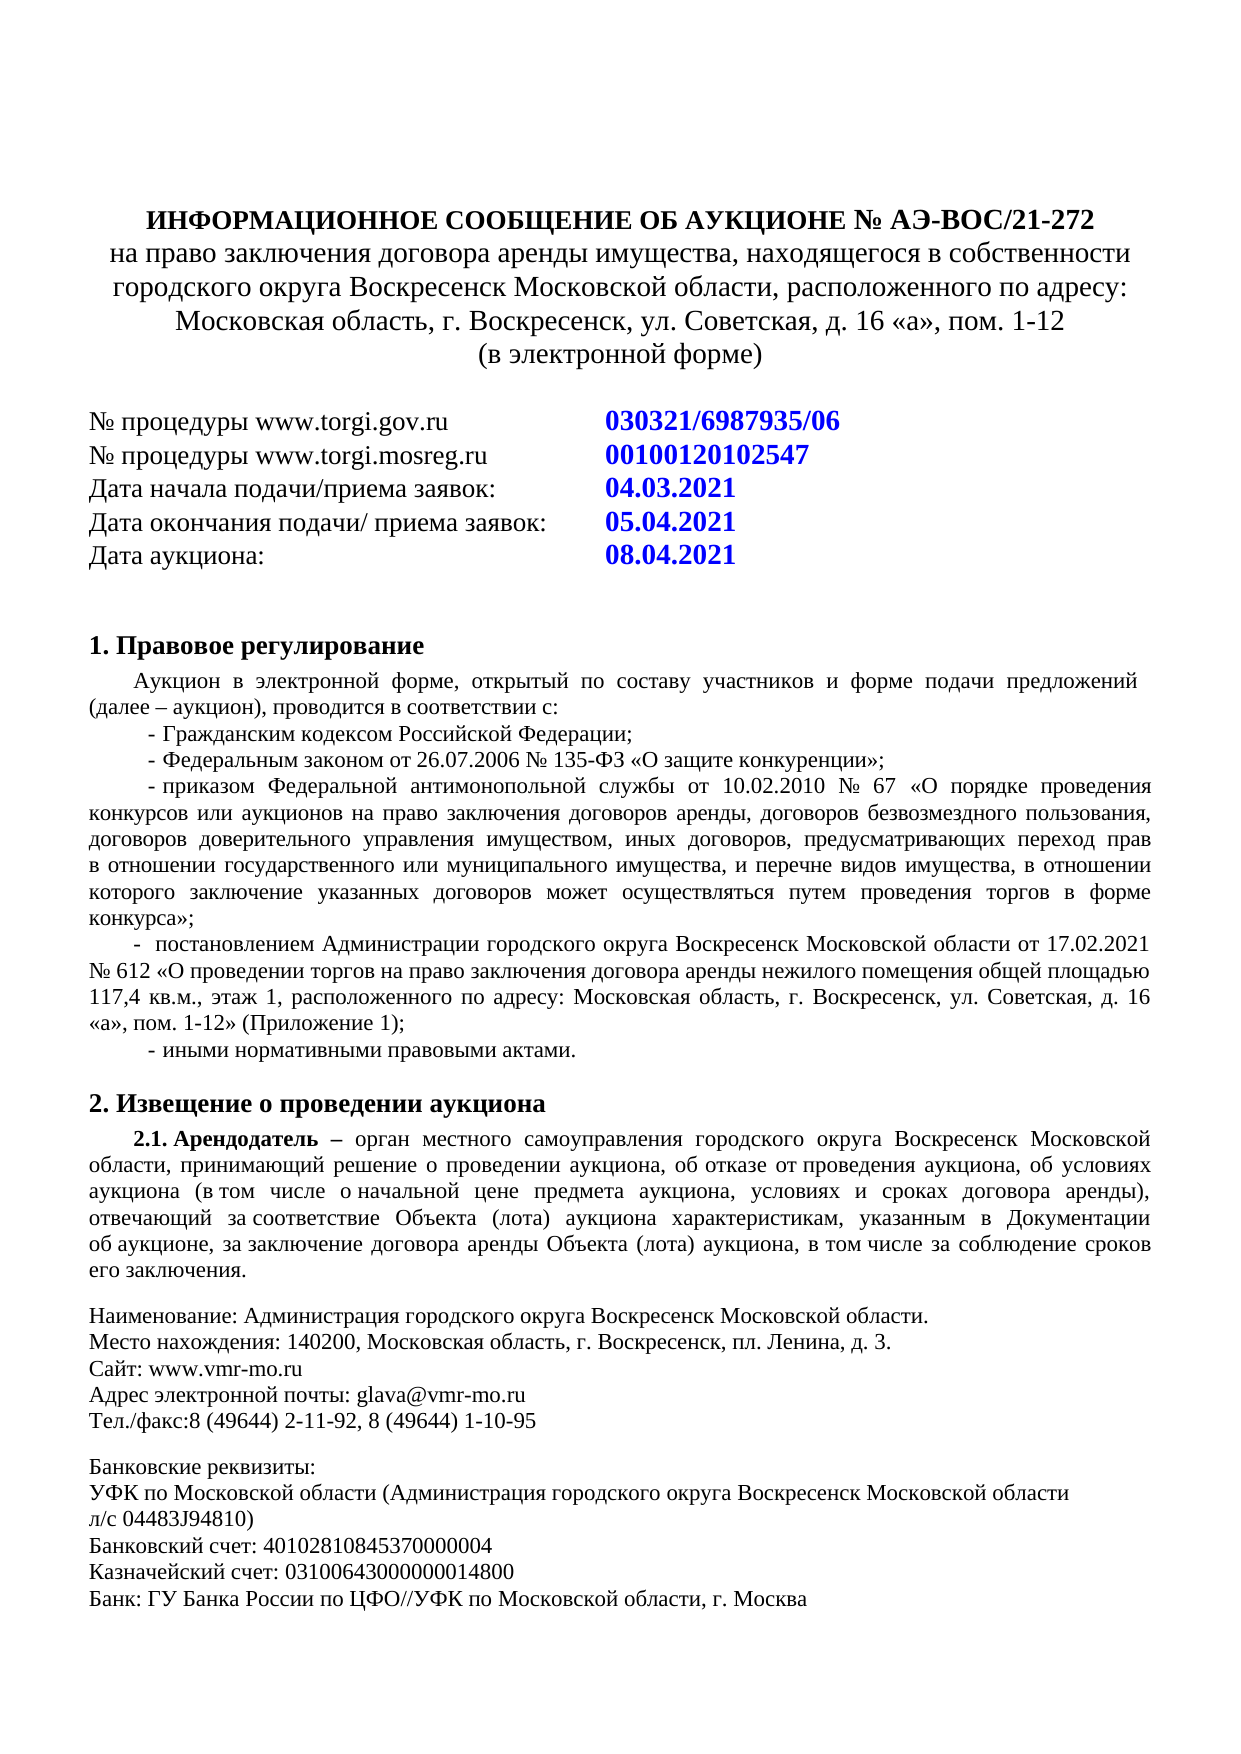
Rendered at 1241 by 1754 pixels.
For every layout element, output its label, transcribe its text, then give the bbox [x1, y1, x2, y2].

text Адрес электронной почты: glava@vmr-mo.ru [89, 1381, 1152, 1407]
text Дата окончания подачи/ приема заявок: 05.04.2021 [89, 504, 1152, 537]
text УФК по Московской области (Администрация городского округа Воскресенск Московской области л/с 04483J94810) [89, 1479, 1152, 1532]
text - постановлением Администрации городского округа Воскресенск Московской области от 17.02.2021 № 612 «О проведении торгов на право заключения договора аренды нежилого помещения общей площадью 117,4 кв.м., этаж 1, расположенного по адресу: Московская область, г. Воскресенск, ул. Советская, д. 16 «а», пом. 1-12» (Приложение 1); [89, 930, 1152, 1036]
list иными нормативными правовыми актами. [89, 1036, 1152, 1062]
list 2. Извещение о проведении аукциона [89, 1087, 1152, 1118]
text Аукцион в электронной форме, открытый по составу участников и форме подачи предложений (далее – аукцион), проводится в соответствии с: [89, 667, 1152, 719]
text Банковские реквизиты: [89, 1453, 1152, 1479]
text (в электронной форме) [89, 336, 1152, 370]
text Дата аукциона: 08.04.2021 [89, 537, 1152, 571]
list Гражданским кодексом Российской Федерации; [89, 719, 1152, 746]
text Сайт: www.vmr-mo.ru [89, 1354, 1152, 1381]
text № процедуры www.torgi.mosreg.ru 00100120102547 [89, 437, 1152, 470]
list Федеральным законом от 26.07.2006 № 135-ФЗ «О защите конкуренции»; [89, 746, 1152, 772]
text Тел./факс:8 (49644) 2-11-92, 8 (49644) 1-10-95 [89, 1407, 1152, 1434]
text ИНФОРМАЦИОННОЕ СООБЩЕНИЕ ОБ АУКЦИОНЕ № АЭ-ВОС/21-272 [89, 202, 1152, 236]
list приказом Федеральной антимонопольной службы от 10.02.2010 № 67 «О порядке проведения конкурсов или аукционов на право заключения договоров аренды, договоров безвозмездного пользования, договоров доверительного управления имуществом, иных договоров, предусматривающих переход прав в отношении государственного или муниципального имущества, и перечне видов имущества, в отношении которого заключение указанных договоров может осуществляться путем проведения торгов в форме конкурса»; [89, 772, 1152, 930]
text на право заключения договора аренды имущества, находящегося в собственности городского округа Воскресенск Московской области, расположенного по адресу: Московская область, г. Воскресенск, ул. Советская, д. 16 «а», пом. 1-12 [89, 236, 1152, 336]
text Наименование: Администрация городского округа Воскресенск Московской области. [89, 1302, 1152, 1328]
text № процедуры www.torgi.gov.ru 030321/6987935/06 [89, 403, 1152, 437]
text Банк: ГУ Банка России по ЦФО//УФК по Московской области, г. Москва [89, 1584, 1152, 1611]
text Банковский счет: 40102810845370000004 [89, 1532, 1152, 1558]
text Место нахождения: 140200, Московская область, г. Воскресенск, пл. Ленина, д. 3. [89, 1328, 1152, 1354]
text Казначейский счет: 03100643000000014800 [89, 1558, 1152, 1584]
text Дата начала подачи/приема заявок: 04.03.2021 [89, 470, 1152, 504]
text 1. Правовое регулирование [89, 629, 1152, 661]
text 2.1. Арендодатель – орган местного самоуправления городского округа Воскресенск Московской области, принимающий решение о проведении аукциона, об отказе от проведения аукциона, об условиях аукциона (в том числе о начальной цене предмета аукциона, условиях и сроках договора аренды), отвечающий за соответствие Объекта (лота) аукциона характеристикам, указанным в Документации об аукционе, за заключение договора аренды Объекта (лота) аукциона, в том числе за соблюдение сроков его заключения. [89, 1124, 1152, 1283]
